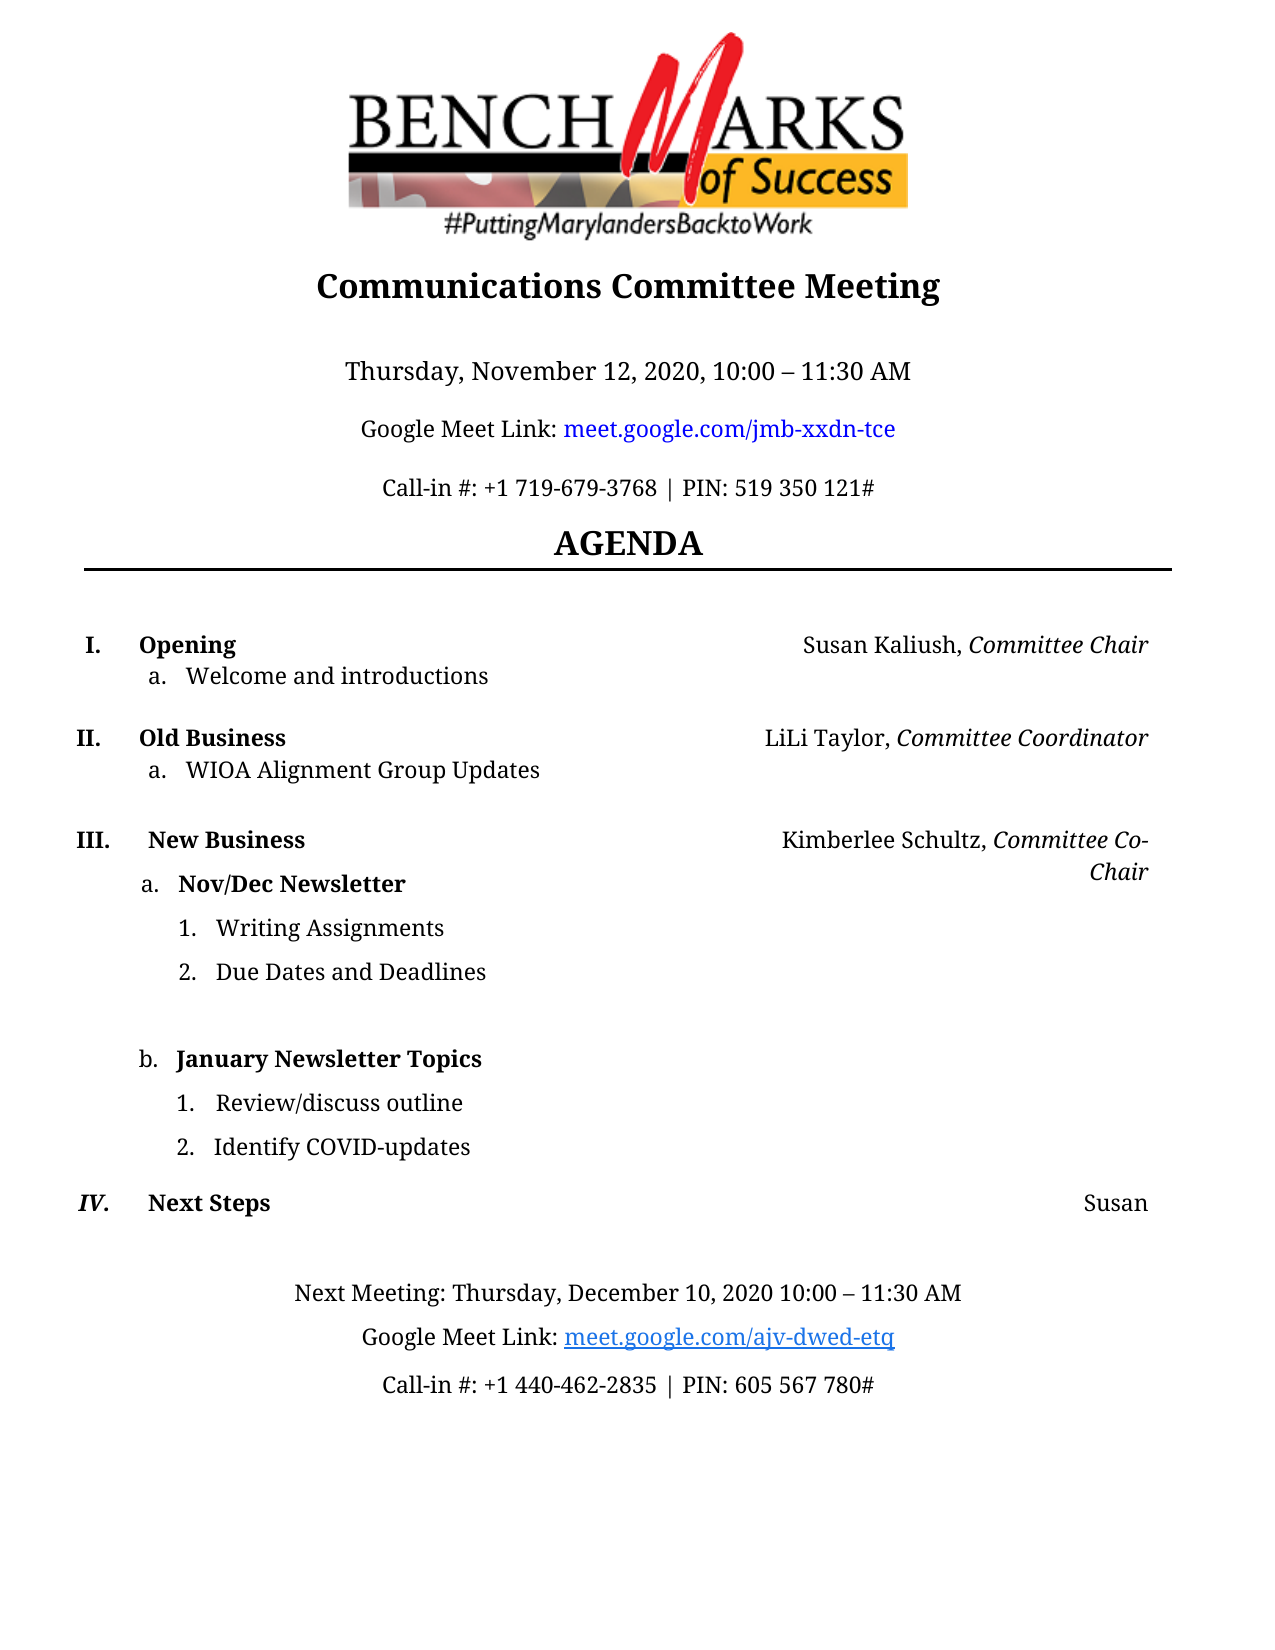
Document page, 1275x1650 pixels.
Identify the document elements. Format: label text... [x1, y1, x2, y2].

text Google Meet Link: meet.google.com/ajv-dwed-etq [84, 1321, 1172, 1352]
text Communications Committee Meeting [84, 262, 1172, 308]
table_header Opening Welcome and introductions [73, 616, 729, 710]
text AGENDA [84, 520, 1172, 568]
text Call-in #: +1 440-462-2835‬ | PIN: [84, 1369, 1172, 1400]
table_cell Next Steps [73, 1174, 729, 1231]
text Google Meet Link: meet.google.com/jmb-xxdn-tce [84, 413, 1172, 444]
text Call-in #: +1 719-679-3768‬ | PIN: [84, 472, 1172, 503]
table_header Susan Kaliush, Committee Chair [729, 616, 1159, 710]
table_cell New Business Nov/Dec Newsletter Writing Assignments Due Dates and Deadlines January Newsletter Topics Review/discuss outline Identify COVID-updates [73, 812, 729, 1174]
table_cell LiLi Taylor, Committee Coordinator [729, 710, 1159, 812]
list Next Meeting: Thursday, December 10, 2020 10:00 – 11:30 AM [84, 1277, 1172, 1308]
text Thursday, November 12, 2020, 10:00 – 11:30 AM [84, 353, 1172, 387]
table_cell Kimberlee Schultz, Committee Co-Chair [729, 812, 1159, 1174]
picture [348, 32, 908, 242]
table_cell Susan [729, 1174, 1159, 1231]
table_cell Old Business WIOA Alignment Group Updates [73, 710, 729, 812]
